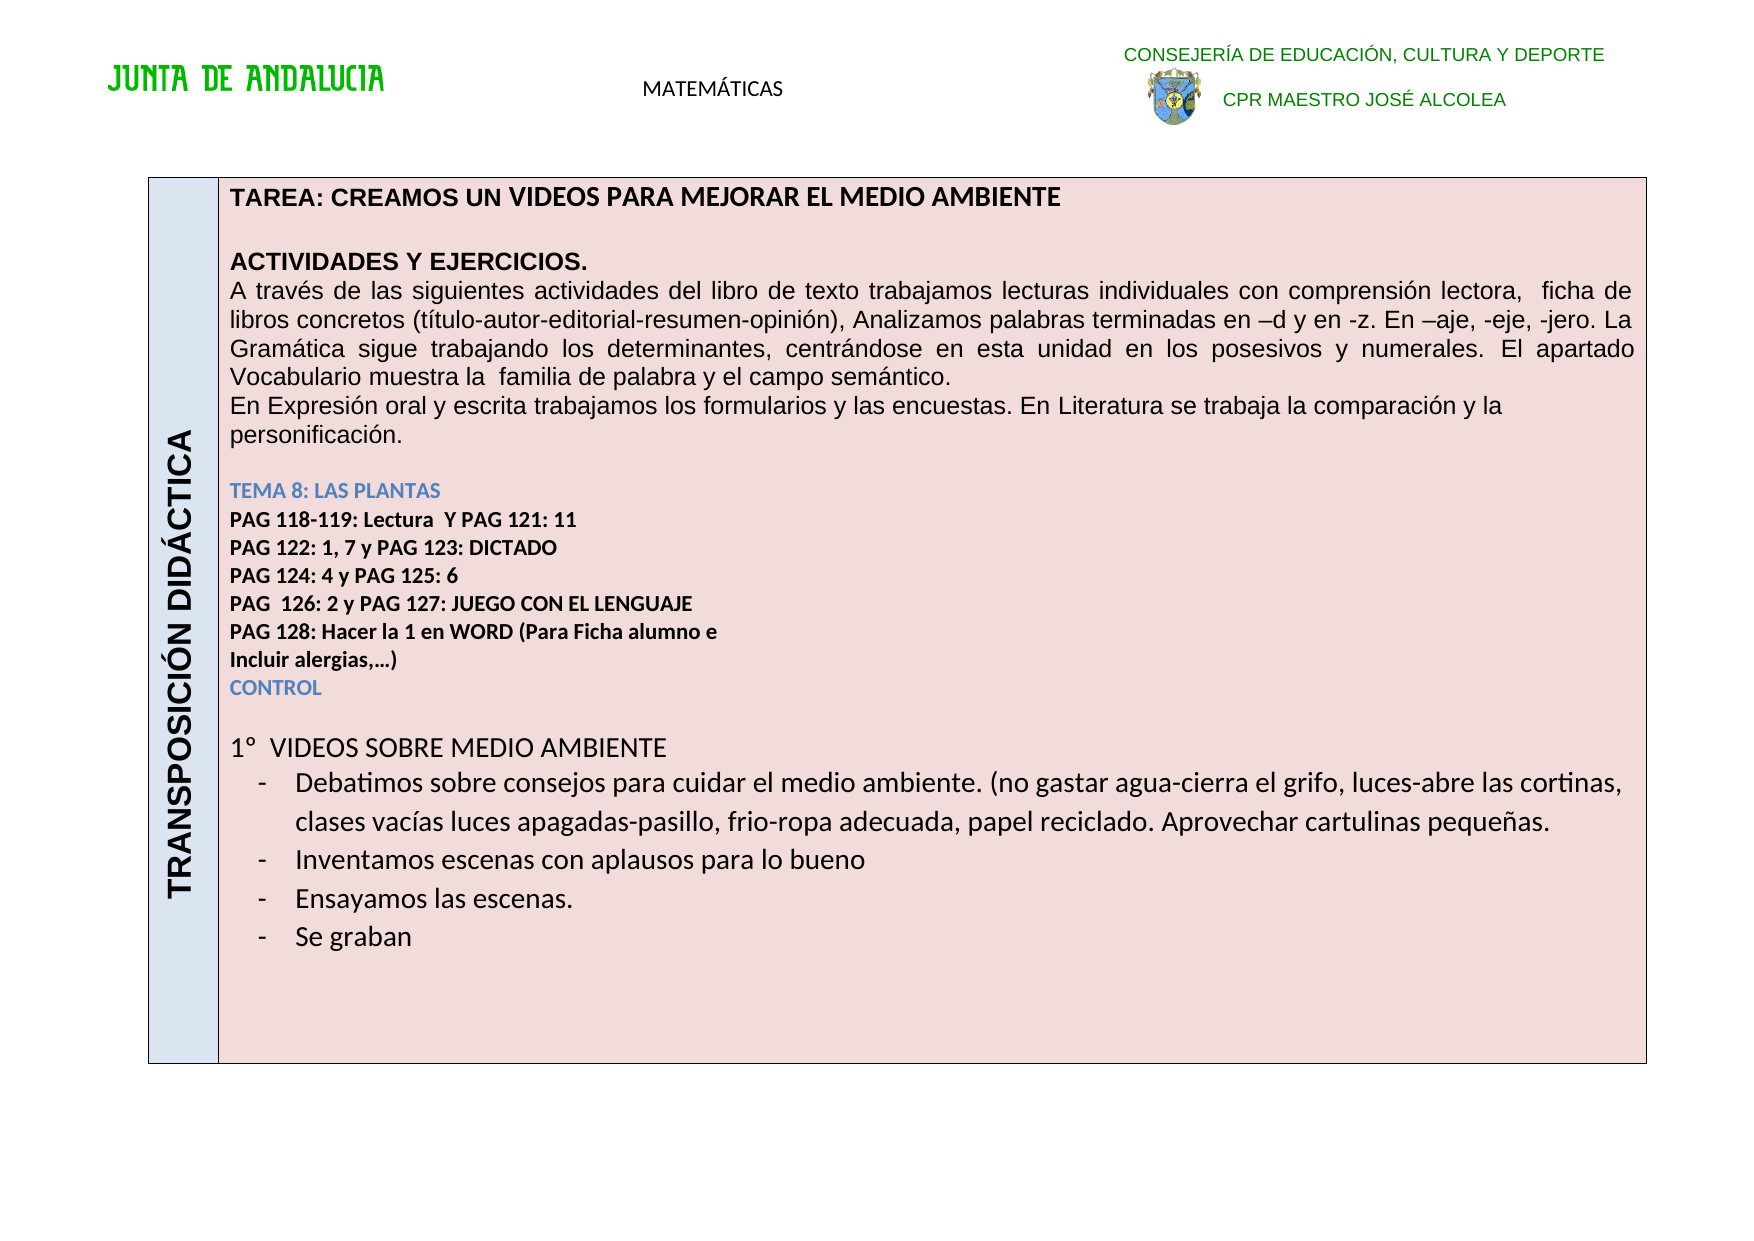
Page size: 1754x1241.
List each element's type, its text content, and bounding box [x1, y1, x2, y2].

picture [107, 65, 384, 91]
picture [1145, 65, 1202, 125]
table_header TRANSPOSICIÓN DIDÁCTICA [149, 178, 218, 1063]
table_header TAREA: CREAMOS UN VIDEOS PARA MEJORAR EL MEDIO AMBIENTE ACTIVIDADES Y EJERCICIOS. A través de las siguientes actividades del libro de texto trabajamos lecturas individuales con comprensión lectora, ficha de libros concretos (título-autor-editorial-resumen-opinión), Analizamos palabras terminadas en –d y en -z. En –aje, -eje, -jero. La Gramática sigue trabajando los determinantes, centrándose en esta unidad en los posesivos y numerales. El apartado Vocabulario muestra la familia de palabra y el campo semántico. En Expresión oral y escrita trabajamos los formularios y las encuestas. En Literatura se trabaja la comparación y la personificación. TEMA 8: LAS PLANTAS PAG 118-119: Lectura Y PAG 121: 11 PAG 122: 1, 7 y PAG 123: DICTADO PAG 124: 4 y PAG 125: 6 PAG 126: 2 y PAG 127: JUEGO CON EL LENGUAJE PAG 128: Hacer la 1 en WORD (Para Ficha alumno e Incluir alergias,…) CONTROL 1º VIDEOS SOBRE MEDIO AMBIENTE Debatimos sobre consejos para cuidar el medio ambiente. (no gastar agua-cierra el grifo, luces-abre las cortinas, clases vacías luces apagadas-pasillo, frio-ropa adecuada, papel reciclado. Aprovechar cartulinas pequeñas. Inventamos escenas con aplausos para lo bueno Ensayamos las escenas. Se graban [219, 178, 1646, 1063]
